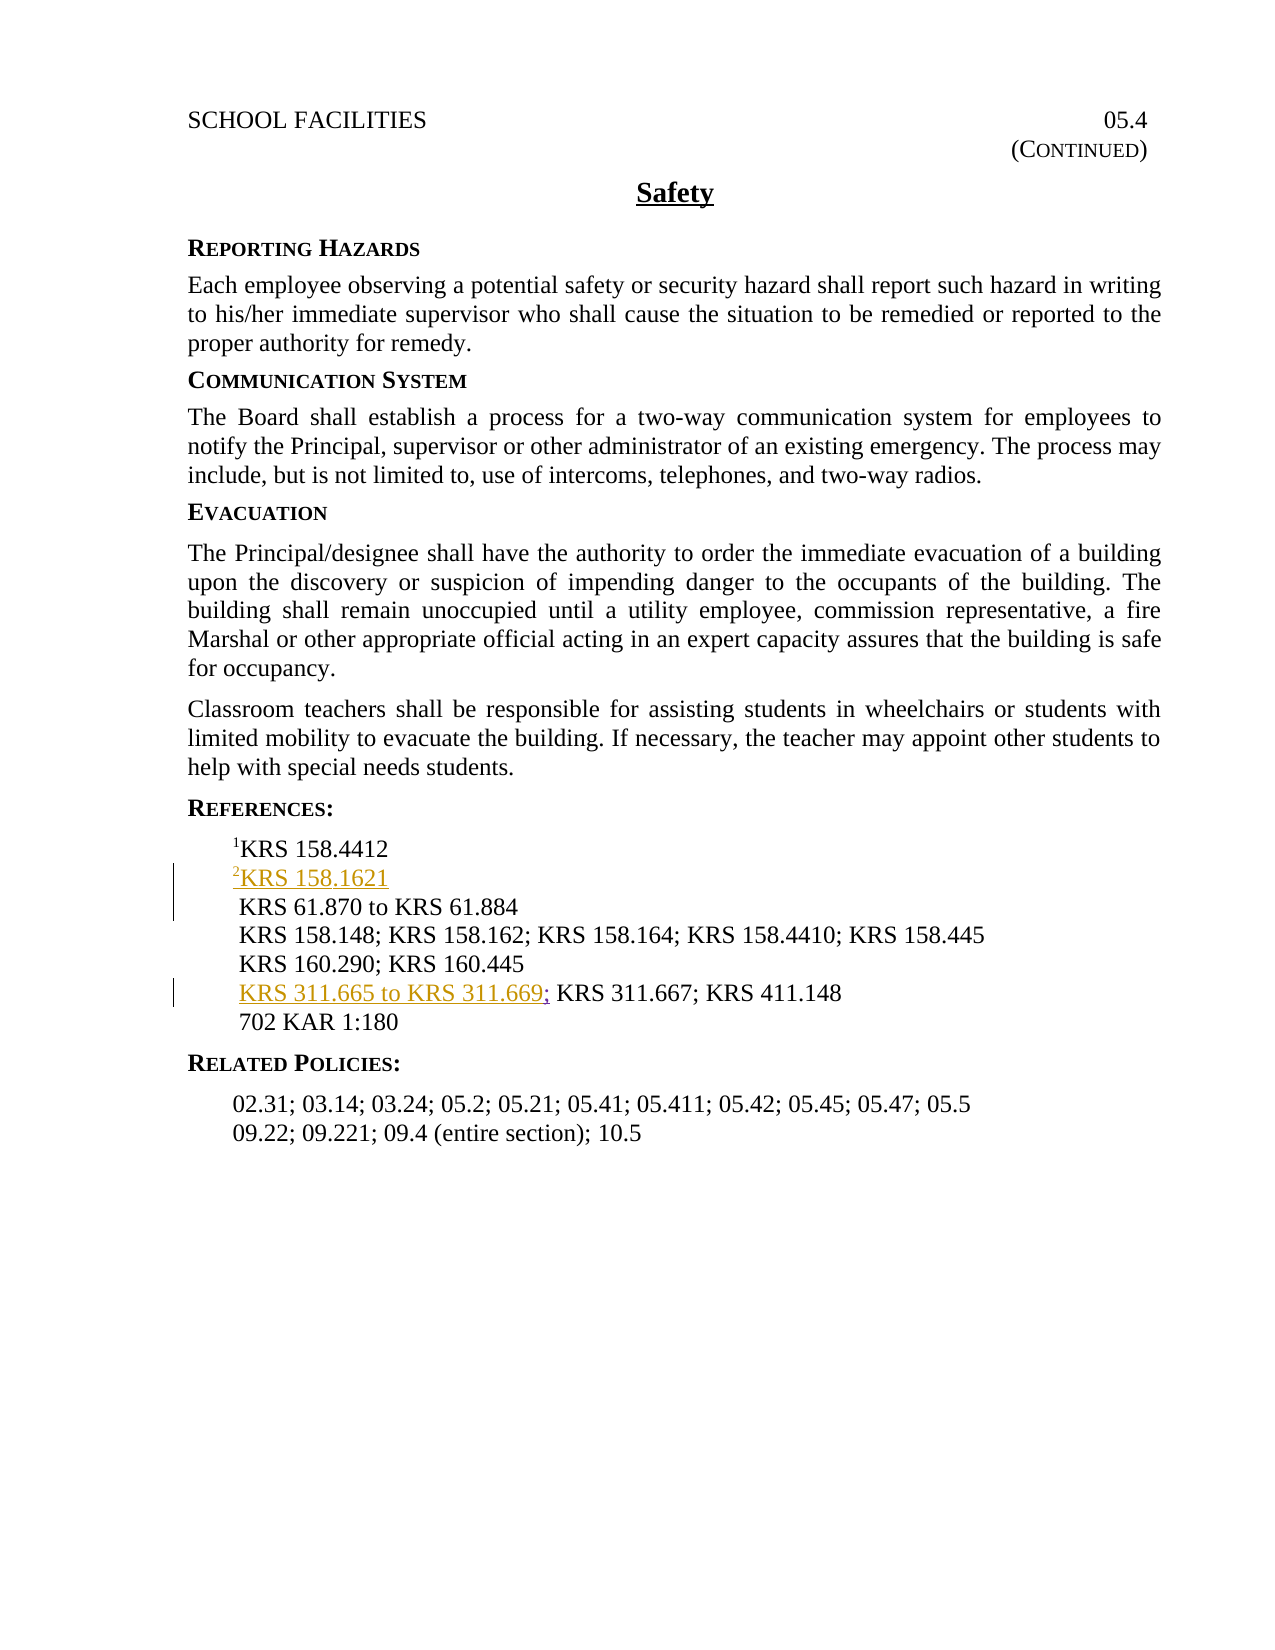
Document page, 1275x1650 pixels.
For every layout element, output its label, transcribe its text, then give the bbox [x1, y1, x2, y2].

text 09.22; 09.221; 09.4 (entire section); 10.5 [232, 1118, 1162, 1147]
subtitle SCHOOL FACILITIES X05.4 [187, 105, 1162, 134]
text 1KRS 158.4412 [232, 834, 1162, 863]
subtitle Communication System [187, 365, 1162, 394]
text The Board shall establish a process for a two-way communication system for employees to notify the Principal, supervisor or other administrator of an existing emergency. The process may include, but is not limited to, use of intercoms, telephones, and two-way radios. [187, 402, 1162, 488]
text KRS 158.148; KRS 158.162; KRS 158.164; KRS 158.4410; KRS 158.445 [232, 921, 1162, 949]
text The Principal/designee shall have the authority to order the immediate evacuation of a building upon the discovery or suspicion of impending danger to the occupants of the building. The building shall remain unoccupied until a utility employee, commission representative, a fire Marshal or other appropriate official acting in an expert capacity assures that the building is safe for occupancy. [187, 538, 1162, 682]
subtitle Evacuation [187, 497, 1162, 526]
text KRS 61.870 to KRS 61.884 [232, 892, 1162, 921]
subtitle (Continued) [187, 134, 1162, 162]
text 702 KAR 1:180 [232, 1007, 1162, 1036]
text Classroom teachers shall be responsible for assisting students in wheelchairs or students with limited mobility to evacuate the building. If necessary, the teacher may appoint other students to help with special needs students. [187, 694, 1162, 781]
title Safety [187, 175, 1162, 208]
subtitle References: [187, 793, 1162, 822]
text 02.31; 03.14; 03.24; 05.2; 05.21; 05.41; 05.411; 05.42; 05.45; 05.47; 05.5 [232, 1089, 1162, 1118]
text KRS 311.667; KRS 411.148 [232, 978, 1162, 1007]
text Each employee observing a potential safety or security hazard shall report such hazard in writing to his/her immediate supervisor who shall cause the situation to be remedied or reported to the proper authority for remedy. [187, 271, 1162, 357]
text KRS 160.290; KRS 160.445 [232, 949, 1162, 978]
subtitle Reporting Hazards [187, 233, 1162, 262]
subtitle Related Policies: [187, 1048, 1162, 1077]
